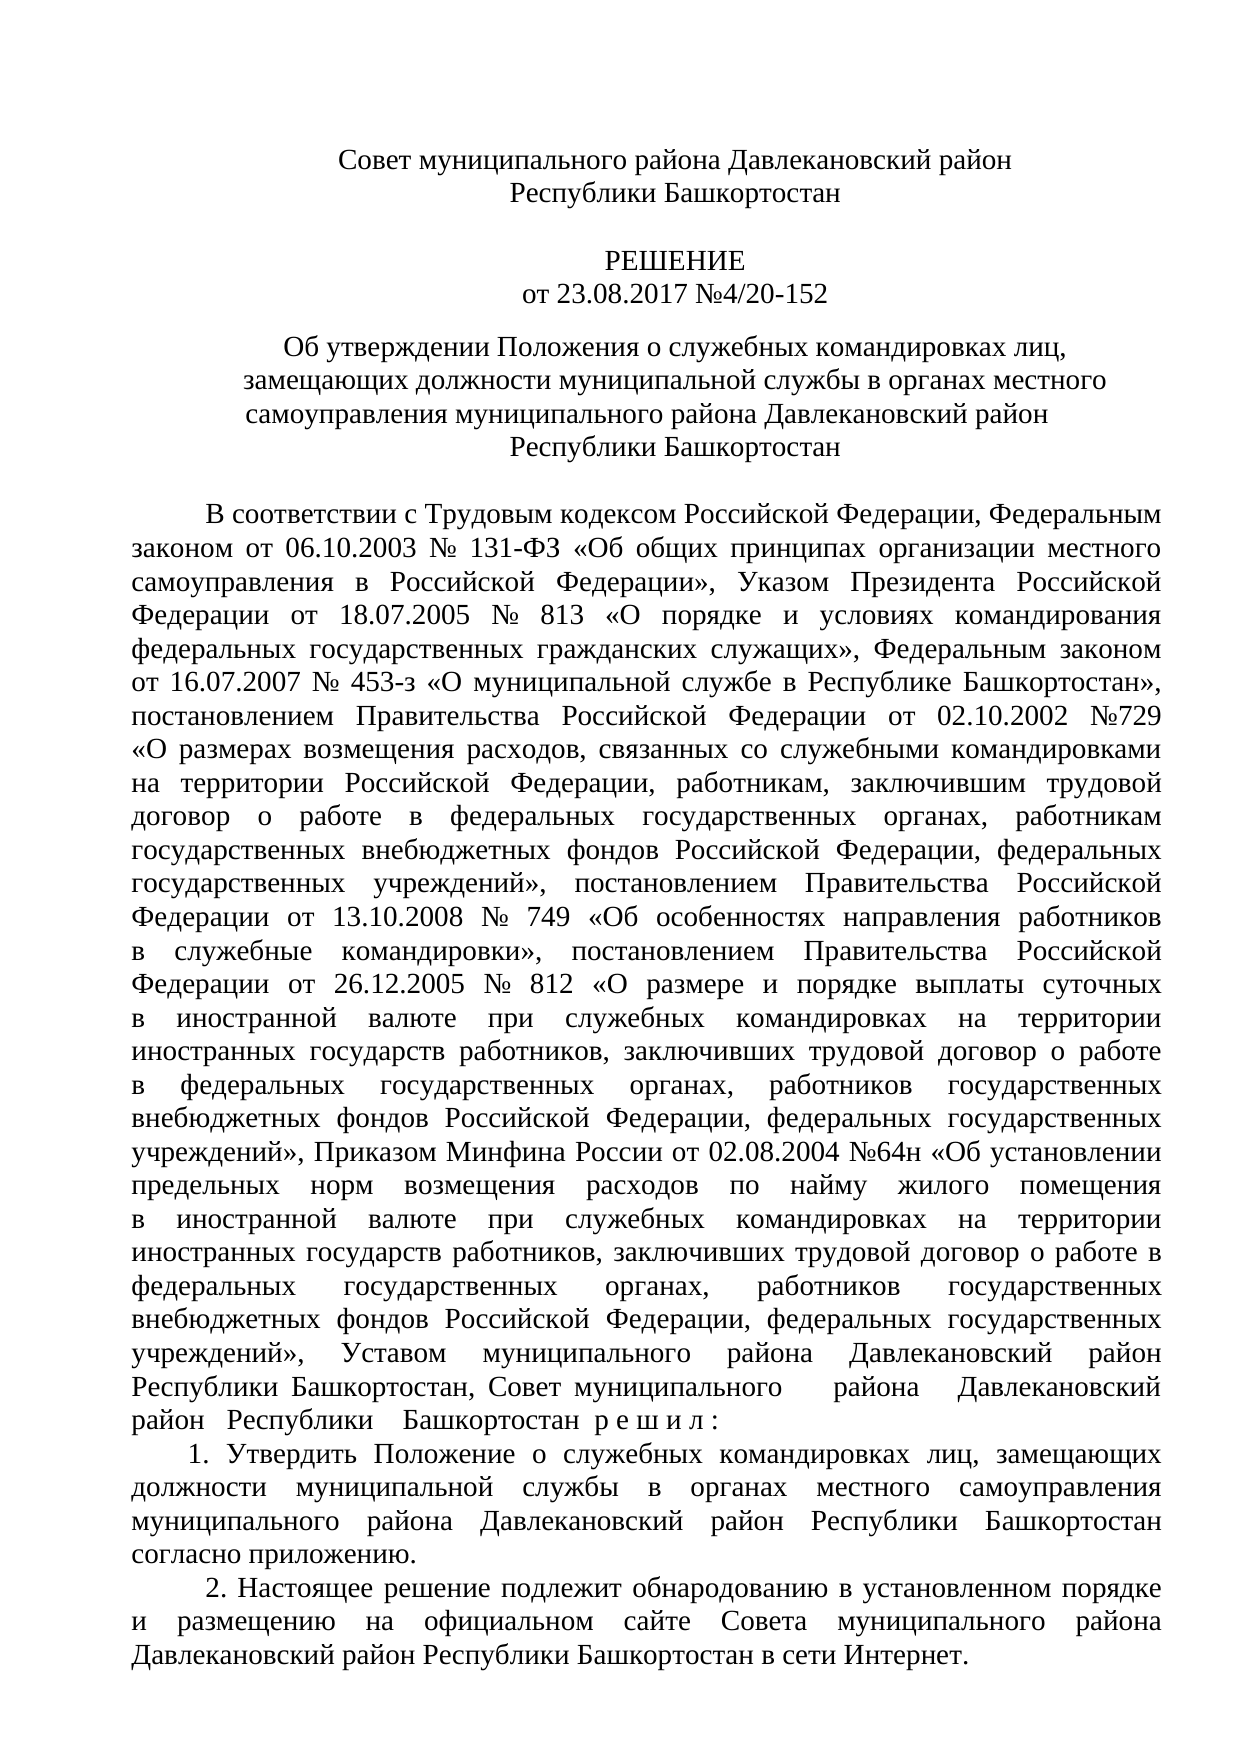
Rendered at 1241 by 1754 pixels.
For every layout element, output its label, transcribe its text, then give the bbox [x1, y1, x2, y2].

text замещающих должности муниципальной службы в органах местного самоуправления муниципального района Давлекановский район [131, 362, 1162, 429]
text 1. Утвердить Положение о служебных командировках лиц, замещающих должности муниципальной службы в органах местного самоуправления муниципального района Давлекановский район Республики Башкортостан согласно приложению. [131, 1436, 1162, 1570]
text Республики Башкортостан [131, 429, 1162, 463]
text 2. Настоящее решение подлежит обнародованию в установленном порядке и размещению на официальном сайте Совета муниципального района Давлекановский район Республики Башкортостан в сети Интернет. [131, 1570, 1162, 1671]
text Об утверждении Положения о служебных командировках лиц, [131, 329, 1162, 362]
text РЕШЕНИЕ [131, 243, 1162, 276]
text Совет муниципального района Давлекановский район [131, 142, 1162, 176]
text Республики Башкортостан [131, 176, 1162, 209]
text В соответствии с Трудовым кодексом Российской Федерации, Федеральным законом от 06.10.2003 № 131-ФЗ «Об общих принципах организации местного самоуправления в Российской Федерации», Указом Президента Российской Федерации от 18.07.2005 № 813 «О порядке и условиях командирования федеральных государственных гражданских служащих», Федеральным законом от 16.07.2007 № 453-з «О муниципальной службе в Республике Башкортостан», постановлением Правительства Российской Федерации от 02.10.2002 №729 «О размерах возмещения расходов, связанных со служебными командировками на территории Российской Федерации, работникам, заключившим трудовой договор о работе в федеральных государственных органах, работникам государственных внебюджетных фондов Российской Федерации, федеральных государственных учреждений», постановлением Правительства Российской Федерации от 13.10.2008 № 749 «Об особенностях направления работников в служебные командировки», постановлением Правительства Российской Федерации от 26.12.2005 № 812 «О размере и порядке выплаты суточных в иностранной валюте при служебных командировках на территории иностранных государств работников, заключивших трудовой договор о работе в федеральных государственных органах, работников государственных внебюджетных фондов Российской Федерации, федеральных государственных учреждений», Приказом Минфина России от 02.08.2004 №64н «Об установлении предельных норм возмещения расходов по найму жилого помещения в иностранной валюте при служебных командировках на территории иностранных государств работников, заключивших трудовой договор о работе в федеральных государственных органах, работников государственных внебюджетных фондов Российской Федерации, федеральных государственных учреждений», Уставом муниципального района Давлекановский район Республики Башкортостан, Совет муниципального района Давлекановский район Республики Башкортостан р е ш и л : [131, 497, 1162, 1436]
text от 23.08.2017 №4/20-152 [131, 276, 1162, 310]
